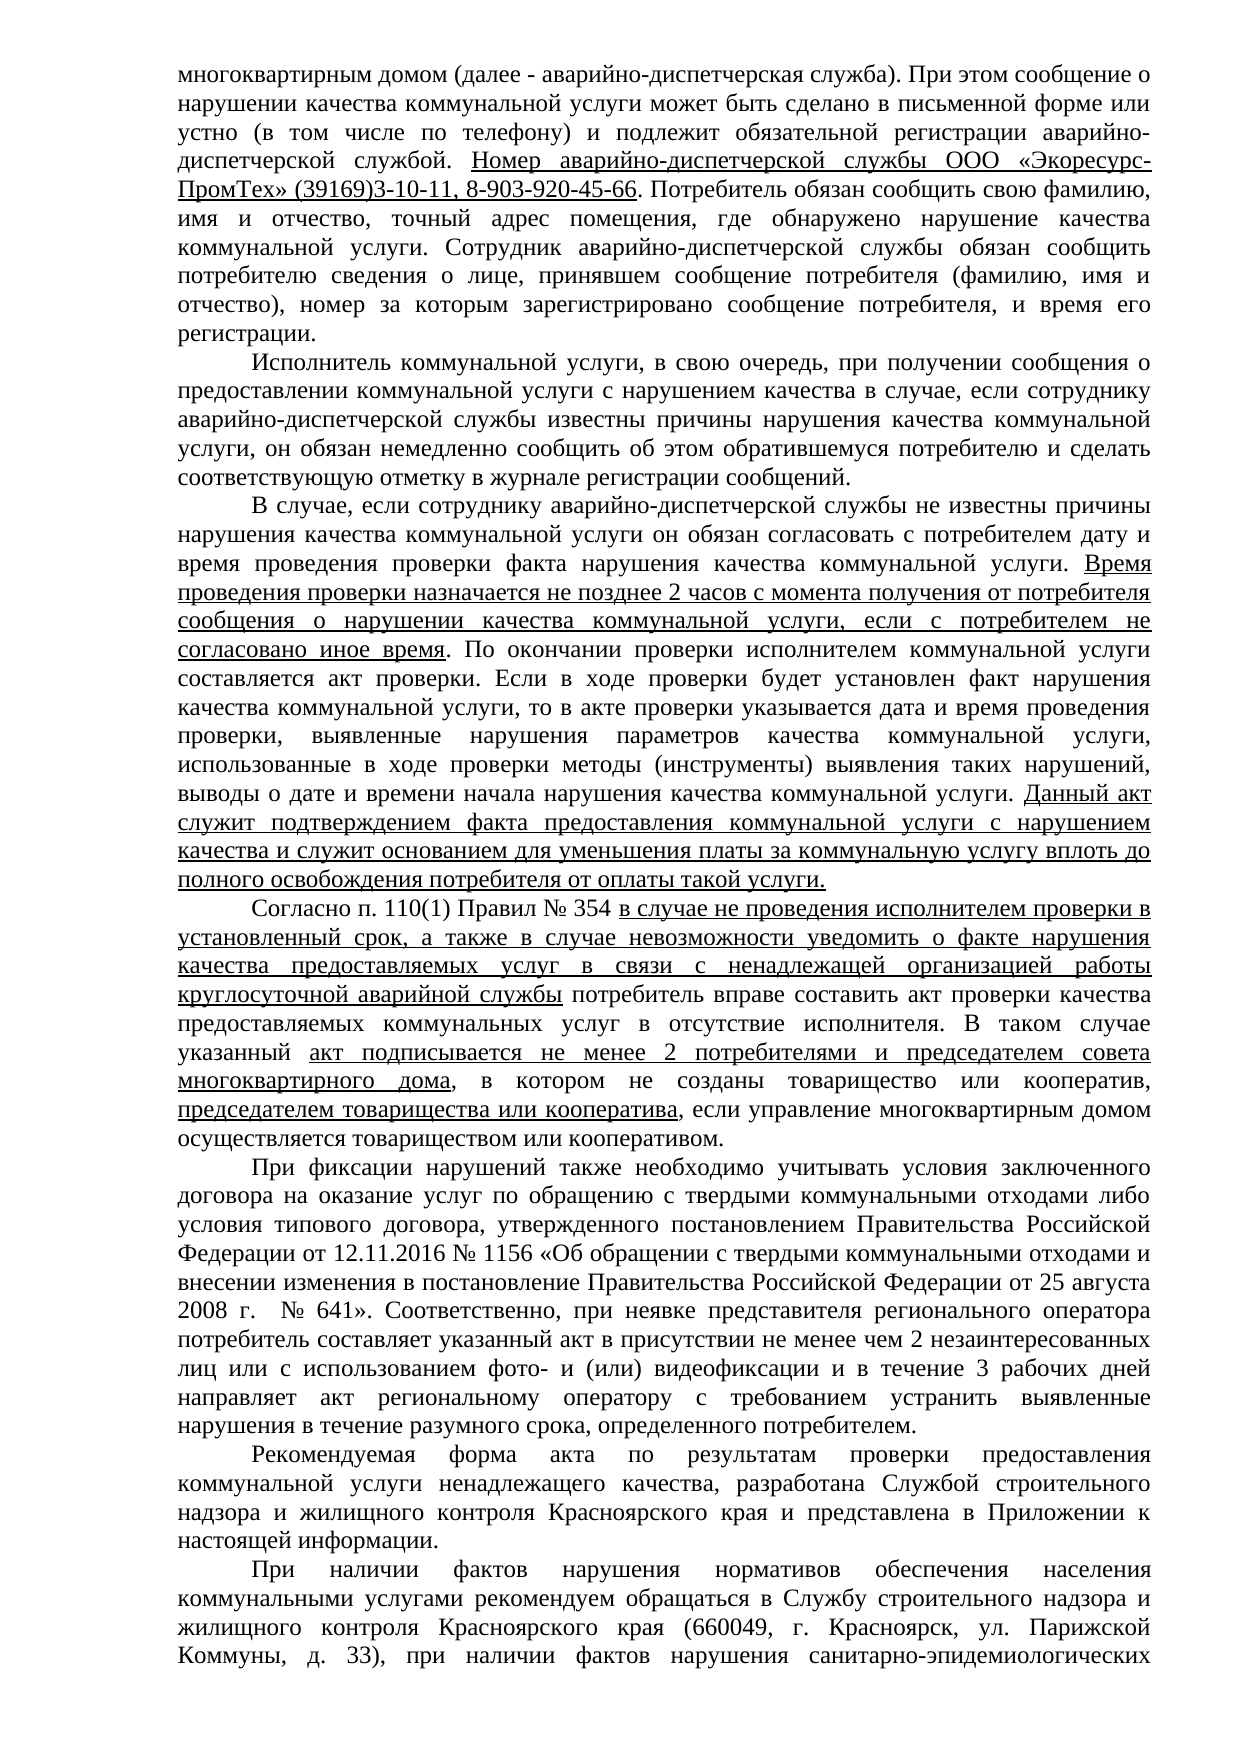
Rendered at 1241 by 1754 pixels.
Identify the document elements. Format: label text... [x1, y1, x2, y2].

text Согласно п. 110(1) Правил № 354 в случае не проведения исполнителем проверки в установленный срок, а также в случае невозможности уведомить о факте нарушения качества предоставляемых услуг в связи с ненадлежащей организацией работы круглосуточной аварийной службы потребитель вправе составить акт проверки качества предоставляемых коммунальных услуг в отсутствие исполнителя. В таком случае указанный акт подписывается не менее 2 потребителями и председателем совета многоквартирного дома, в котором не созданы товарищество или кооператив, председателем товарищества или кооператива, если управление многоквартирным домом осуществляется товариществом или кооперативом. [177, 893, 1152, 975]
text В случае, если сотруднику аварийно-диспетчерской службы не известны причины нарушения качества коммунальной услуги он обязан согласовать с потребителем дату и время проведения проверки факта нарушения качества коммунальной услуги. Время проведения проверки назначается не позднее 2 часов с момента получения от потребителя сообщения о нарушении качества коммунальной услуги, если с потребителем не согласовано иное время. По окончании проверки исполнителем коммунальной услуги составляется акт проверки. Если в ходе проверки будет установлен факт нарушения качества коммунальной услуги, то в акте проверки указывается дата и время проведения проверки, выявленные нарушения параметров качества коммунальной услуги, использованные в ходе проверки методы (инструменты) выявления таких нарушений, выводы о дате и времени начала нарушения качества коммунальной услуги. Данный акт служит подтверждением факта предоставления коммунальной услуги с нарушением качества и служит основанием для уменьшения платы за коммунальную услугу вплоть до полного освобождения потребителя от оплаты такой услуги. [177, 490, 1152, 630]
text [177, 59, 1152, 347]
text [177, 1554, 1152, 1669]
text Исполнитель коммунальной услуги, в свою очередь, при получении сообщения о предоставлении коммунальной услуги с нарушением качества в случае, если сотруднику аварийно-диспетчерской службы известны причины нарушения качества коммунальной услуги, он обязан немедленно сообщить об этом обратившемуся потребителю и сделать соответствующую отметку в журнале регистрации сообщений. [177, 347, 1152, 490]
text Согласно п. 110(1) Правил № 354 в случае не проведения исполнителем проверки в установленный срок, а также в случае невозможности уведомить о факте нарушения качества предоставляемых услуг в связи с ненадлежащей организацией работы круглосуточной аварийной службы потребитель вправе составить акт проверки качества предоставляемых коммунальных услуг в отсутствие исполнителя. В таком случае указанный акт подписывается не менее 2 потребителями и председателем совета многоквартирного дома, в котором не созданы товарищество или кооператив, председателем товарищества или кооператива, если управление многоквартирным домом осуществляется товариществом или кооперативом. [177, 976, 1152, 1152]
text Рекомендуемая форма акта по результатам проверки предоставления коммунальной услуги ненадлежащего качества, разработана Службой строительного надзора и жилищного контроля Красноярского края и представлена в Приложении к настоящей информации. [177, 1439, 1152, 1554]
text При фиксации нарушений также необходимо учитывать условия заключенного договора на оказание услуг по обращению с твердыми коммунальными отходами либо условия типового договора, утвержденного постановлением Правительства Российской Федерации от 12.11.2016 № 1156 «Об обращении с твердыми коммунальными отходами и внесении изменения в постановление Правительства Российской Федерации от 25 августа 2008 г. № 641». Соответственно, при неявке представителя регионального оператора потребитель составляет указанный акт в присутствии не менее чем 2 незаинтересованных лиц или с использованием фото- и (или) видеофиксации и в течение 3 рабочих дней направляет акт региональному оператору с требованием устранить выявленные нарушения в течение разумного срока, определенного потребителем. [177, 1152, 1152, 1439]
text В случае, если сотруднику аварийно-диспетчерской службы не известны причины нарушения качества коммунальной услуги он обязан согласовать с потребителем дату и время проведения проверки факта нарушения качества коммунальной услуги. Время проведения проверки назначается не позднее 2 часов с момента получения от потребителя сообщения о нарушении качества коммунальной услуги, если с потребителем не согласовано иное время. По окончании проверки исполнителем коммунальной услуги составляется акт проверки. Если в ходе проверки будет установлен факт нарушения качества коммунальной услуги, то в акте проверки указывается дата и время проведения проверки, выявленные нарушения параметров качества коммунальной услуги, использованные в ходе проверки методы (инструменты) выявления таких нарушений, выводы о дате и времени начала нарушения качества коммунальной услуги. Данный акт служит подтверждением факта предоставления коммунальной услуги с нарушением качества и служит основанием для уменьшения платы за коммунальную услугу вплоть до полного освобождения потребителя от оплаты такой услуги. [177, 631, 1152, 893]
